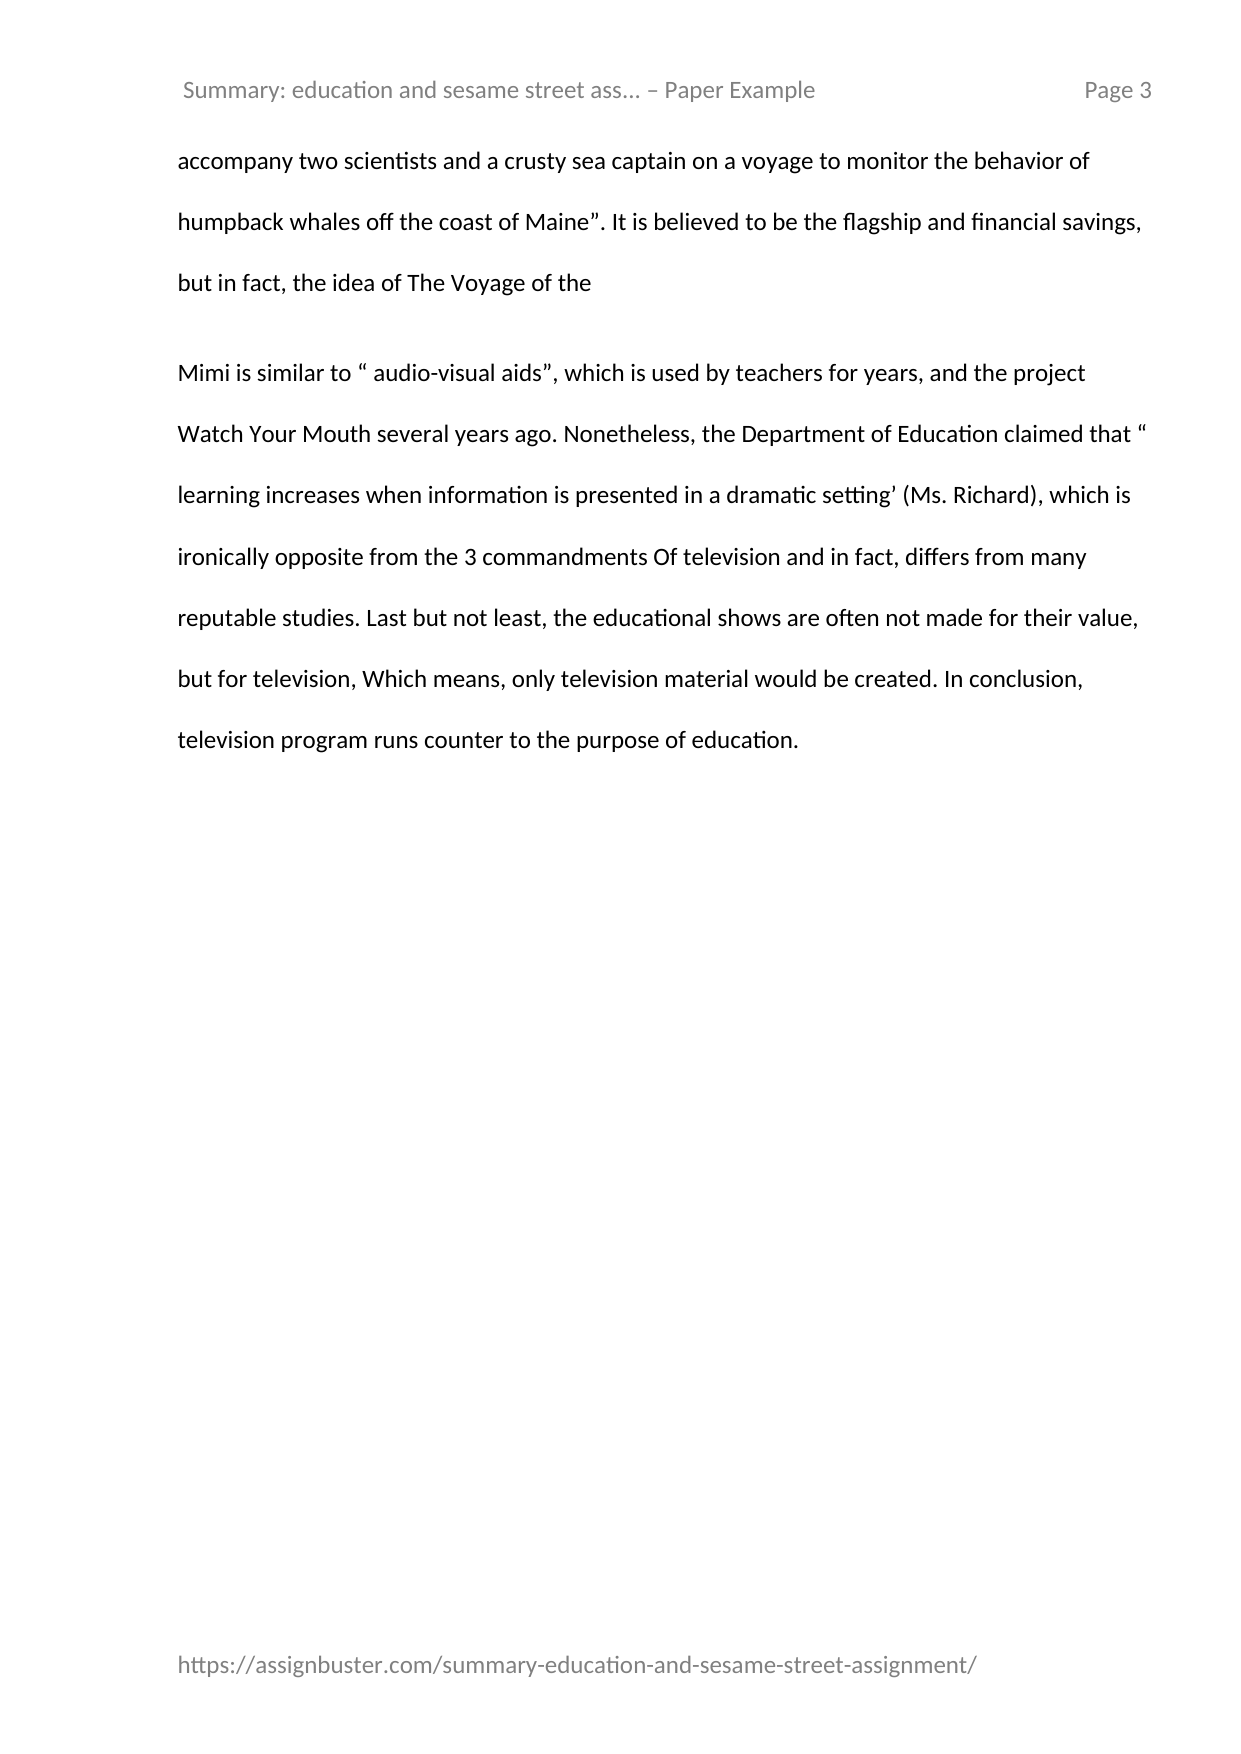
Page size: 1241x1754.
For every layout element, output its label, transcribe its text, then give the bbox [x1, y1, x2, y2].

text Mimi is similar to “ audio-visual aids”, which is used by teachers for years, and the project Watch Your Mouth several years ago. Nonetheless, the Department of Education claimed that “ learning increases when information is presented in a dramatic setting’ (Ms. Richard), which is ironically opposite from the 3 commandments Of television and in fact, differs from many reputable studies. Last but not least, the educational shows are often not made for their value, but for television, Which means, only television material would be created. In conclusion, television program runs counter to the purpose of education. [177, 358, 1152, 754]
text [177, 145, 1152, 298]
